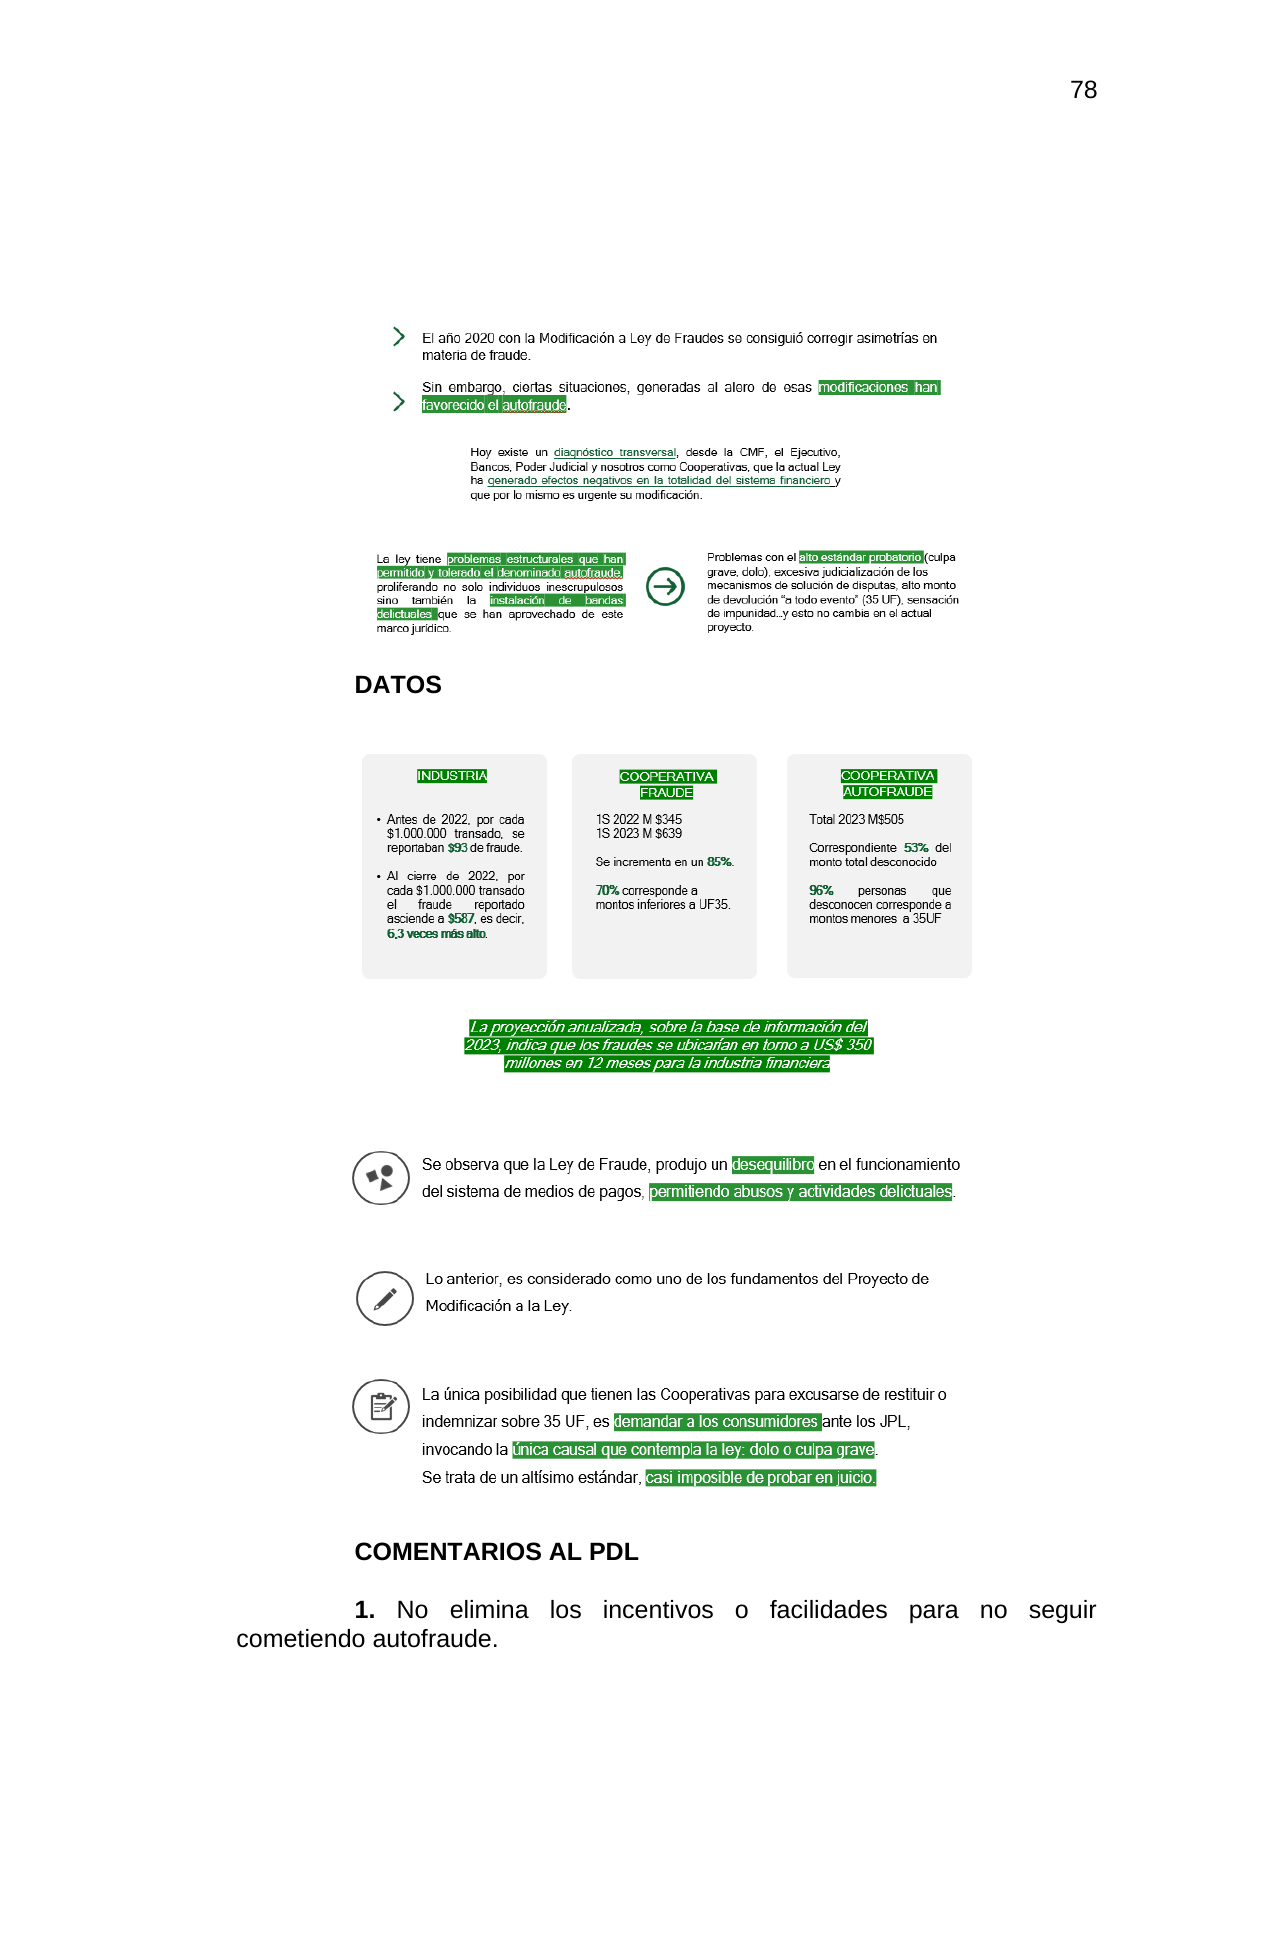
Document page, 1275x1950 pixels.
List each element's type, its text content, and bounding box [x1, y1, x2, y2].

text DATOS [236, 669, 1098, 698]
picture [366, 295, 968, 670]
picture [350, 727, 984, 1099]
text COMENTARIOS AL PDL [236, 1537, 1098, 1566]
text 1. No elimina los incentivos o facilidades para no seguir cometiendo autofraude. [236, 1595, 1098, 1652]
picture [349, 1127, 985, 1509]
